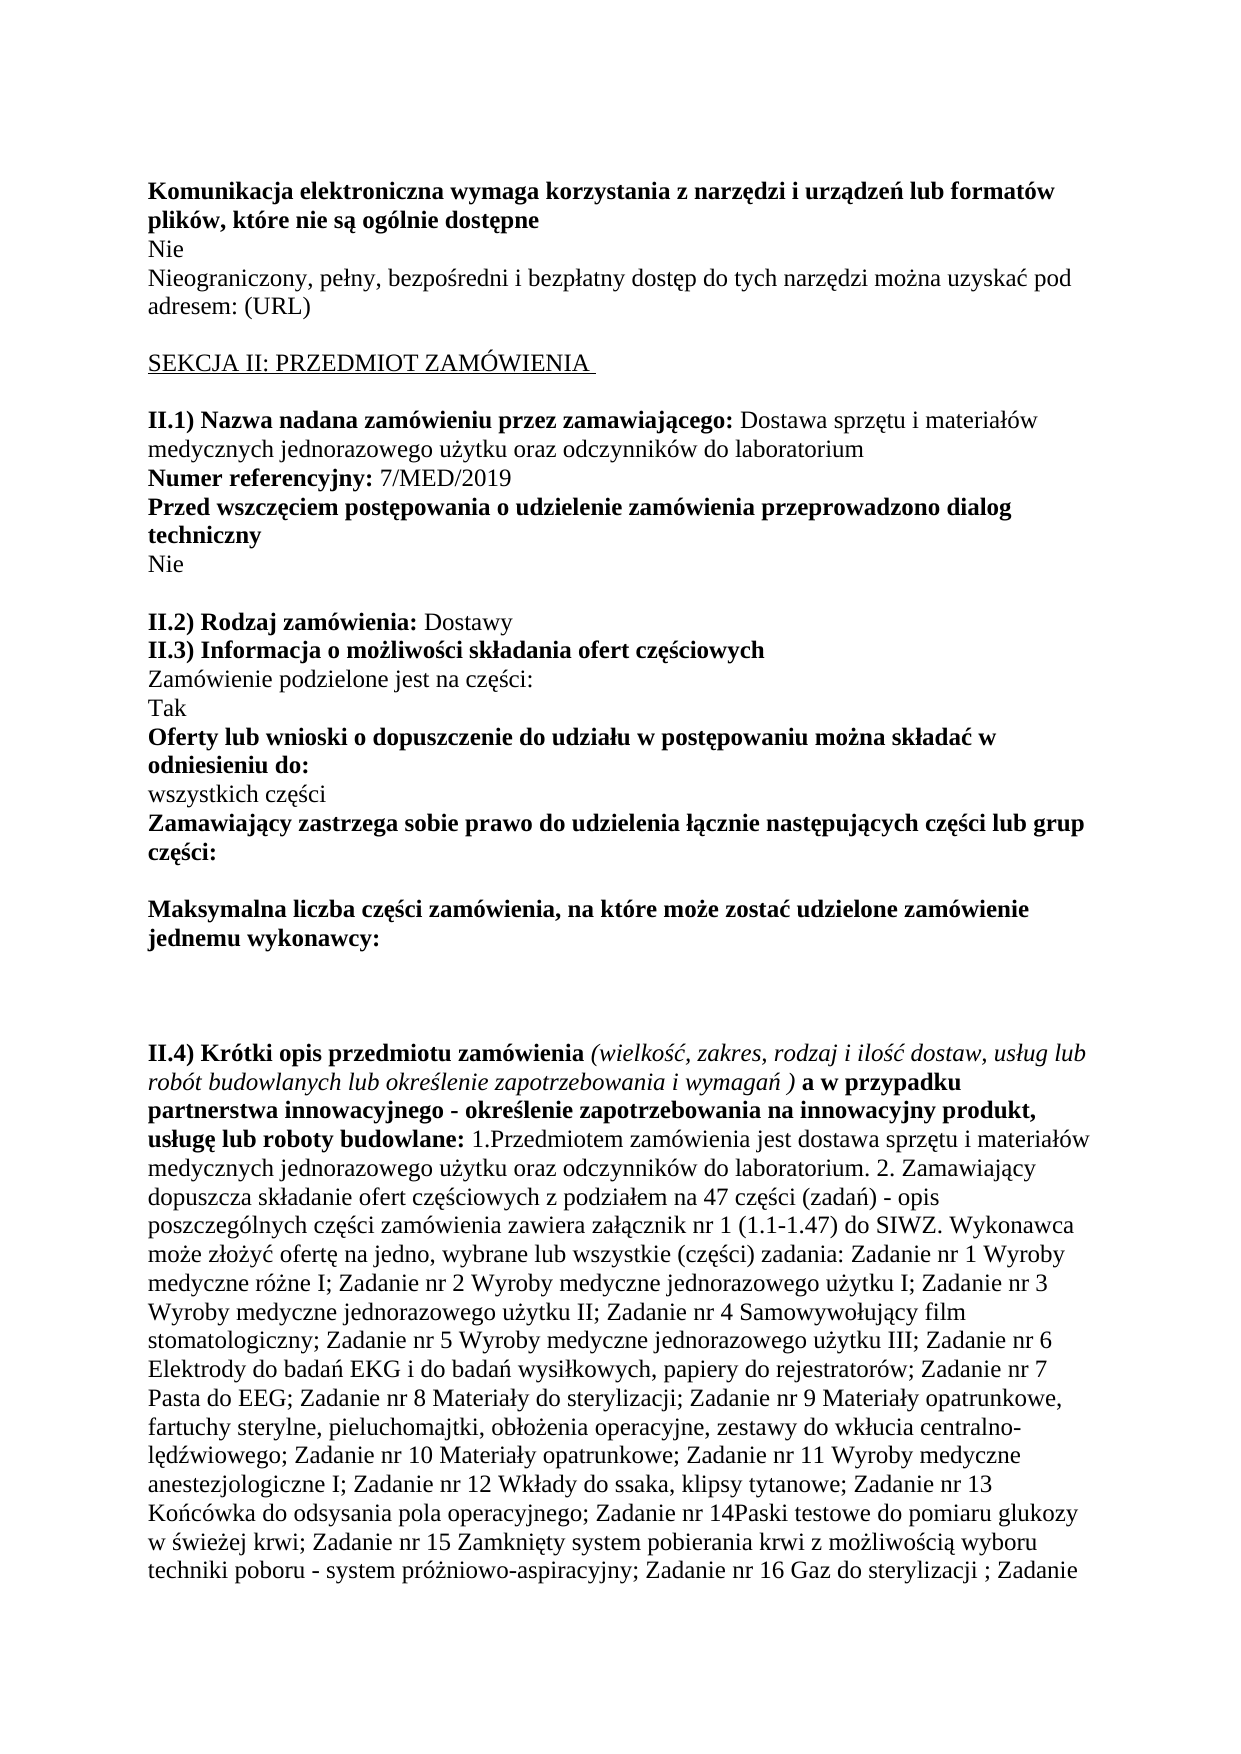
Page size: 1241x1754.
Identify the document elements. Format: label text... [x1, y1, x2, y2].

text Nie Nieograniczony, pełny, bezpośredni i bezpłatny dostęp do tych narzędzi można uzyskać pod adresem: (URL) [148, 234, 1093, 348]
text SEKCJA II: PRZEDMIOT ZAMÓWIENIA [148, 348, 1093, 377]
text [148, 808, 1093, 1584]
text Nie [148, 549, 1093, 578]
text II.1) Nazwa nadana zamówieniu przez zamawiającego: Dostawa sprzętu i materiałów medycznych jednorazowego użytku oraz odczynników do laboratorium Numer referencyjny: 7/MED/2019 Przed wszczęciem postępowania o udzielenie zamówienia przeprowadzono dialog techniczny [148, 377, 1093, 549]
text Komunikacja elektroniczna wymaga korzystania z narzędzi i urządzeń lub formatów plików, które nie są ogólnie dostępne [148, 148, 1093, 234]
text II.2) Rodzaj zamówienia: Dostawy II.3) Informacja o możliwości składania ofert częściowych Zamówienie podzielone jest na części: [148, 578, 1093, 693]
text Tak Oferty lub wnioski o dopuszczenie do udziału w postępowaniu można składać w odniesieniu do: wszystkich części [148, 693, 1093, 808]
